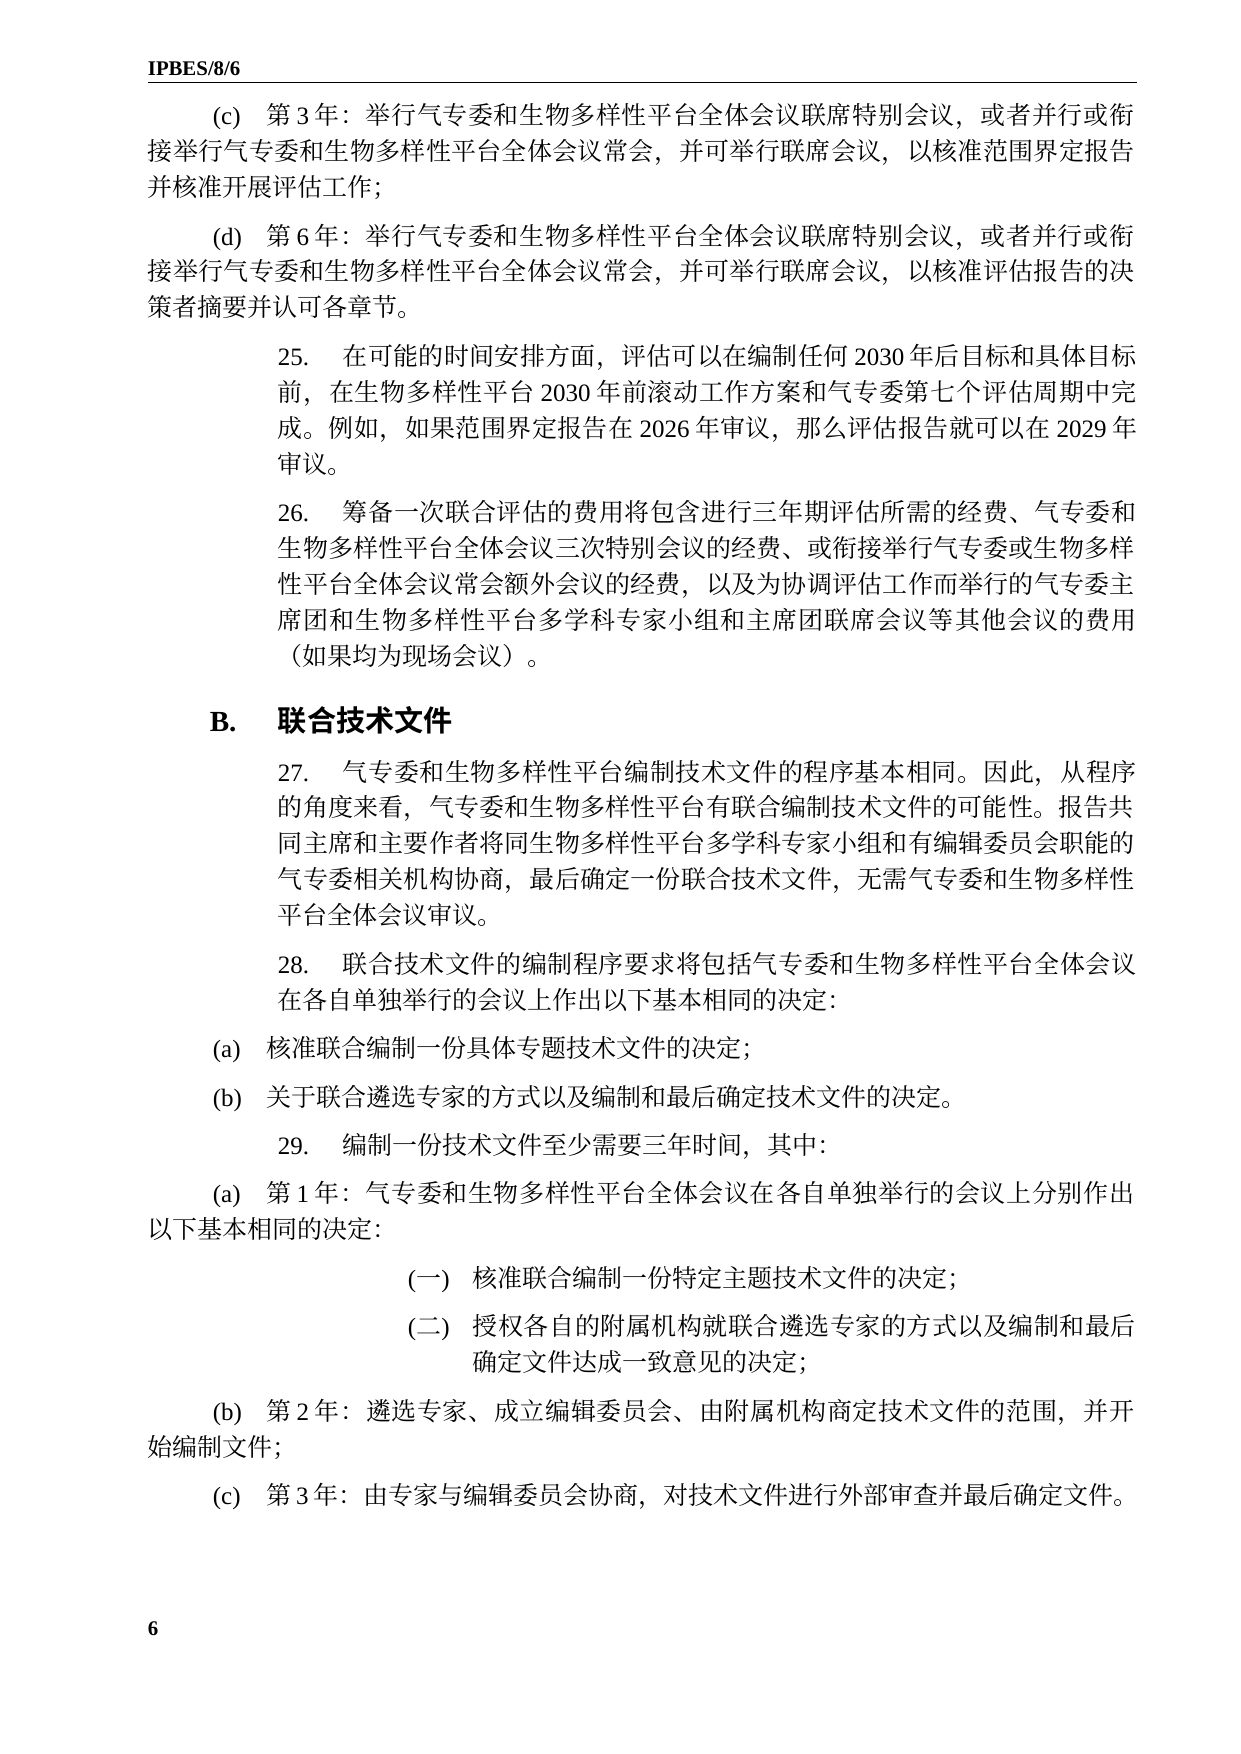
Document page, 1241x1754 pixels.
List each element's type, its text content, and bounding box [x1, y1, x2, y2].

list 核准联合编制一份具体专题技术文件的决定； [148, 1029, 1137, 1065]
list 核准联合编制一份特定主题技术文件的决定； [408, 1258, 1137, 1294]
text 筹备一次联合评估的费用将包含进行三年期评估所需的经费、气专委和生物多样性平台全体会议三次特别会议的经费、或衔接举行气专委或生物多样性平台全体会议常会额外会议的经费，以及为协调评估工作而举行的气专委主席团和生物多样性平台多学科专家小组和主席团联席会议等其他会议的费用（如果均为现场会议）。 [278, 493, 1137, 672]
list 第1年：气专委和生物多样性平台全体会议在各自单独举行的会议上分别作出以下基本相同的决定： [148, 1174, 1137, 1246]
text 联合技术文件的编制程序要求将包括气专委和生物多样性平台全体会议在各自单独举行的会议上作出以下基本相同的决定： [278, 944, 1137, 1016]
text B. 联合技术文件 [148, 697, 1107, 740]
list 授权各自的附属机构就联合遴选专家的方式以及编制和最后确定文件达成一致意见的决定； [408, 1307, 1137, 1379]
text 在可能的时间安排方面，评估可以在编制任何2030年后目标和具体目标前，在生物多样性平台2030年前滚动工作方案和气专委第七个评估周期中完成。例如，如果范围界定报告在2026年审议，那么评估报告就可以在2029年审议。 [278, 336, 1137, 480]
list 第6年：举行气专委和生物多样性平台全体会议联席特别会议，或者并行或衔接举行气专委和生物多样性平台全体会议常会，并可举行联席会议，以核准评估报告的决策者摘要并认可各章节。 [148, 216, 1137, 324]
text 编制一份技术文件至少需要三年时间，其中： [278, 1126, 1137, 1162]
list 第3年：举行气专委和生物多样性平台全体会议联席特别会议，或者并行或衔接举行气专委和生物多样性平台全体会议常会，并可举行联席会议，以核准范围界定报告并核准开展评估工作； [148, 96, 1137, 204]
text 气专委和生物多样性平台编制技术文件的程序基本相同。因此，从程序的角度来看，气专委和生物多样性平台有联合编制技术文件的可能性。报告共同主席和主要作者将同生物多样性平台多学科专家小组和有编辑委员会职能的气专委相关机构协商，最后确定一份联合技术文件，无需气专委和生物多样性平台全体会议审议。 [278, 752, 1137, 932]
list 关于联合遴选专家的方式以及编制和最后确定技术文件的决定。 [148, 1077, 1137, 1113]
list 第2年：遴选专家、成立编辑委员会、由附属机构商定技术文件的范围，并开始编制文件； [148, 1391, 1137, 1463]
list 第3年：由专家与编辑委员会协商，对技术文件进行外部审查并最后确定文件。 [148, 1476, 1137, 1512]
